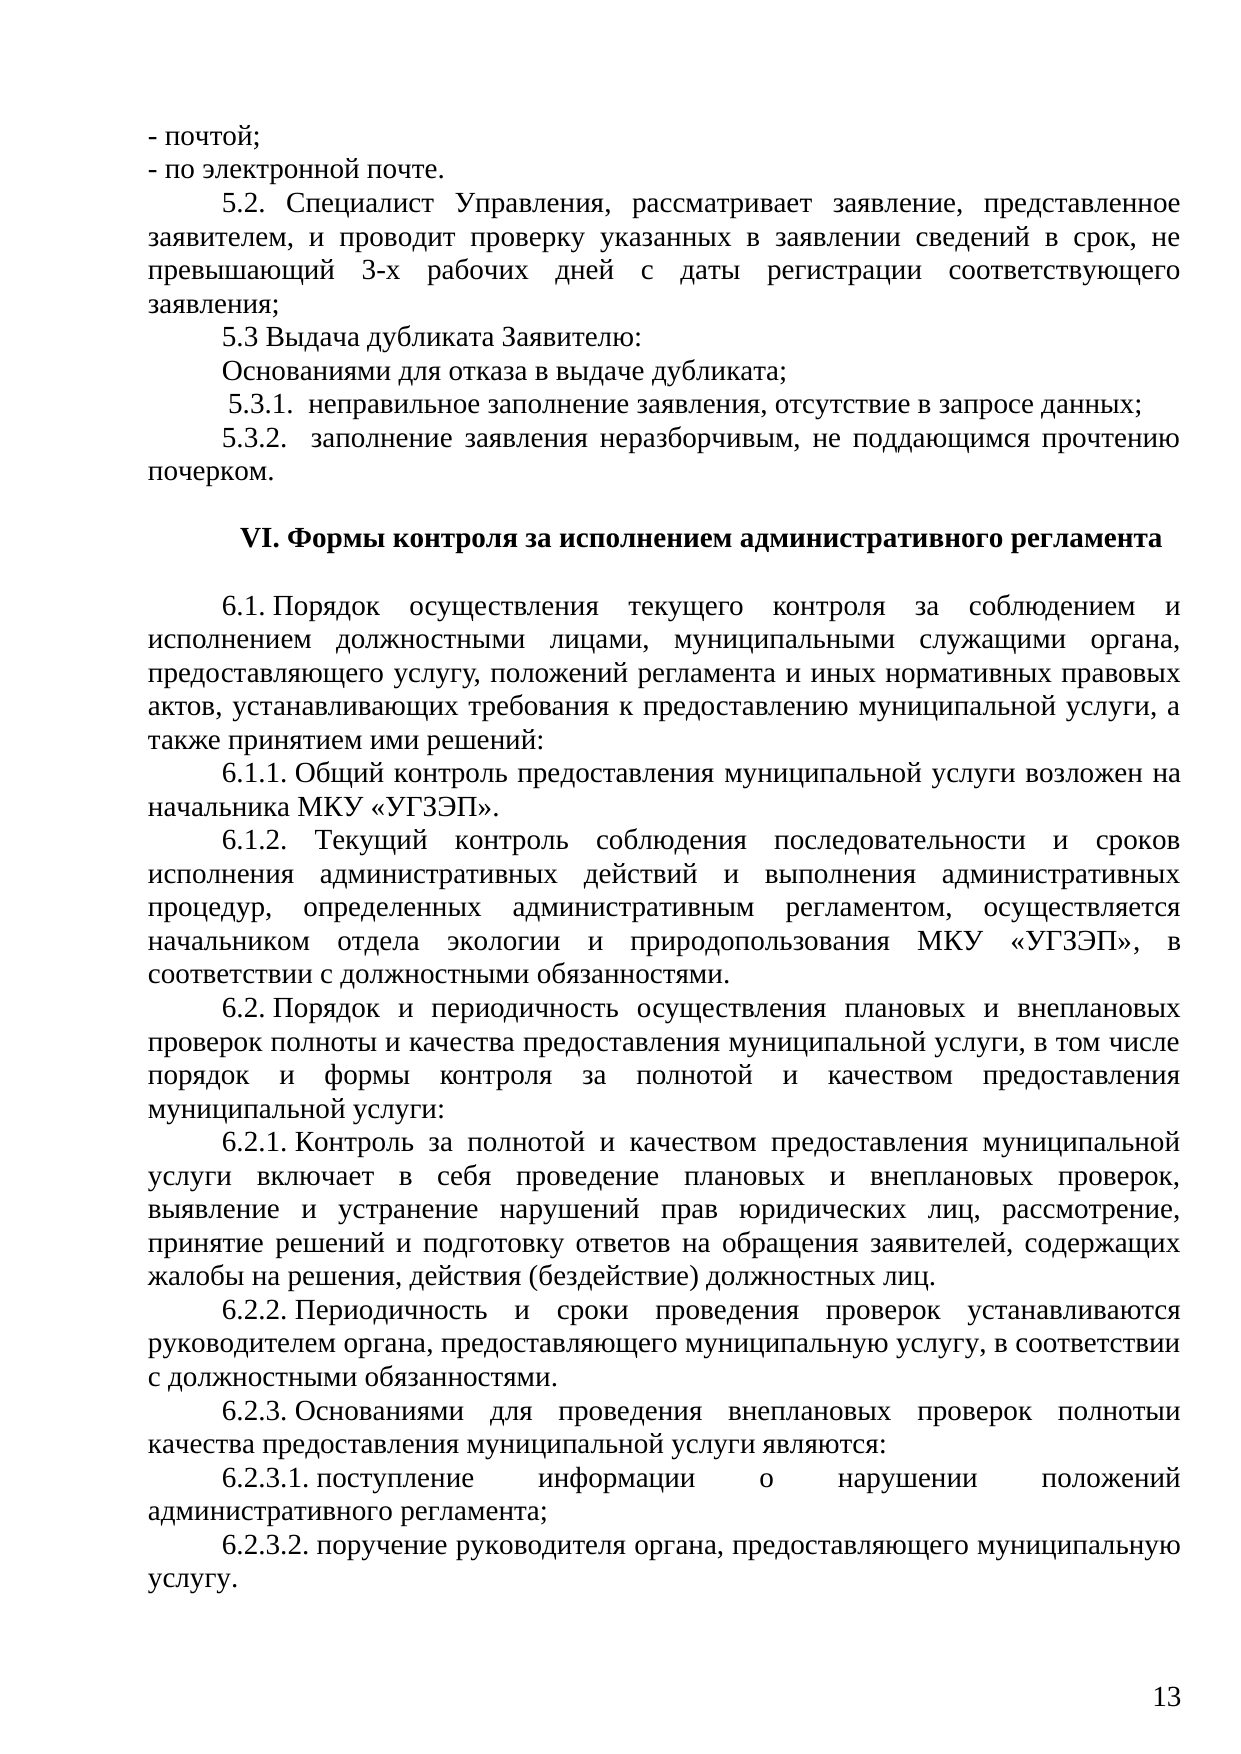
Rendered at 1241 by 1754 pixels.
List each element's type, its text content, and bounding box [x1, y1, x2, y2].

text 6.1. Порядок осуществления текущего контроля за соблюдением и исполнением должностными лицами, муниципальными служащими органа, предоставляющего услугу, положений регламента и иных нормативных правовых актов, устанавливающих требования к предоставлению муниципальной услуги, а также принятием ими решений: [148, 588, 1181, 755]
text 5.3.2. заполнение заявления неразборчивым, не поддающимся прочтению почерком. [148, 420, 1181, 487]
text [148, 118, 1181, 185]
text 6.1.2. Текущий контроль соблюдения последовательности и сроков исполнения административных действий и выполнения административных процедур, определенных административным регламентом, осуществляется начальником отдела экологии и природопользования МКУ «УГЗЭП», в соответствии с должностными обязанностями. [148, 822, 1181, 990]
text 6.1.1. Общий контроль предоставления муниципальной услуги возложен на начальника МКУ «УГЗЭП». [148, 755, 1181, 822]
text 6.2.1. Контроль за полнотой и качеством предоставления муниципальной услуги включает в себя проведение плановых и внеплановых проверок, выявление и устранение нарушений прав юридических лиц, рассмотрение, принятие решений и подготовку ответов на обращения заявителей, содержащих жалобы на решения, действия (бездействие) должностных лиц. [148, 1124, 1181, 1292]
text Основаниями для отказа в выдаче дубликата; 5.3.1. неправильное заполнение заявления, отсутствие в запросе данных; [148, 353, 1181, 420]
text 6.2. Порядок и периодичность осуществления плановых и внеплановых проверок полноты и качества предоставления муниципальной услуги, в том числе порядок и формы контроля за полнотой и качеством предоставления муниципальной услуги: [148, 990, 1181, 1124]
text VI. Формы контроля за исполнением административного регламента [148, 521, 1181, 554]
text 6.2.2. Периодичность и сроки проведения проверок устанавливаются руководителем органа, предоставляющего муниципальную услугу, в соответствии с должностными обязанностями. [148, 1292, 1181, 1393]
text 6.2.3. Основаниями для проведения внеплановых проверок полнотыи качества предоставления муниципальной услуги являются: [148, 1393, 1181, 1460]
text 5.2. Специалист Управления, рассматривает заявление, представленное заявителем, и проводит проверку указанных в заявлении сведений в срок, не превышающий 3-х рабочих дней с даты регистрации соответствующего заявления; [148, 185, 1181, 319]
text 6.2.3.1. поступление информации о нарушении положений административного регламента; [148, 1460, 1181, 1527]
text 6.2.3.2. поручение руководителя органа, предоставляющего муниципальную услугу. [148, 1527, 1181, 1594]
text 5.3 Выдача дубликата Заявителю: [148, 319, 1181, 353]
